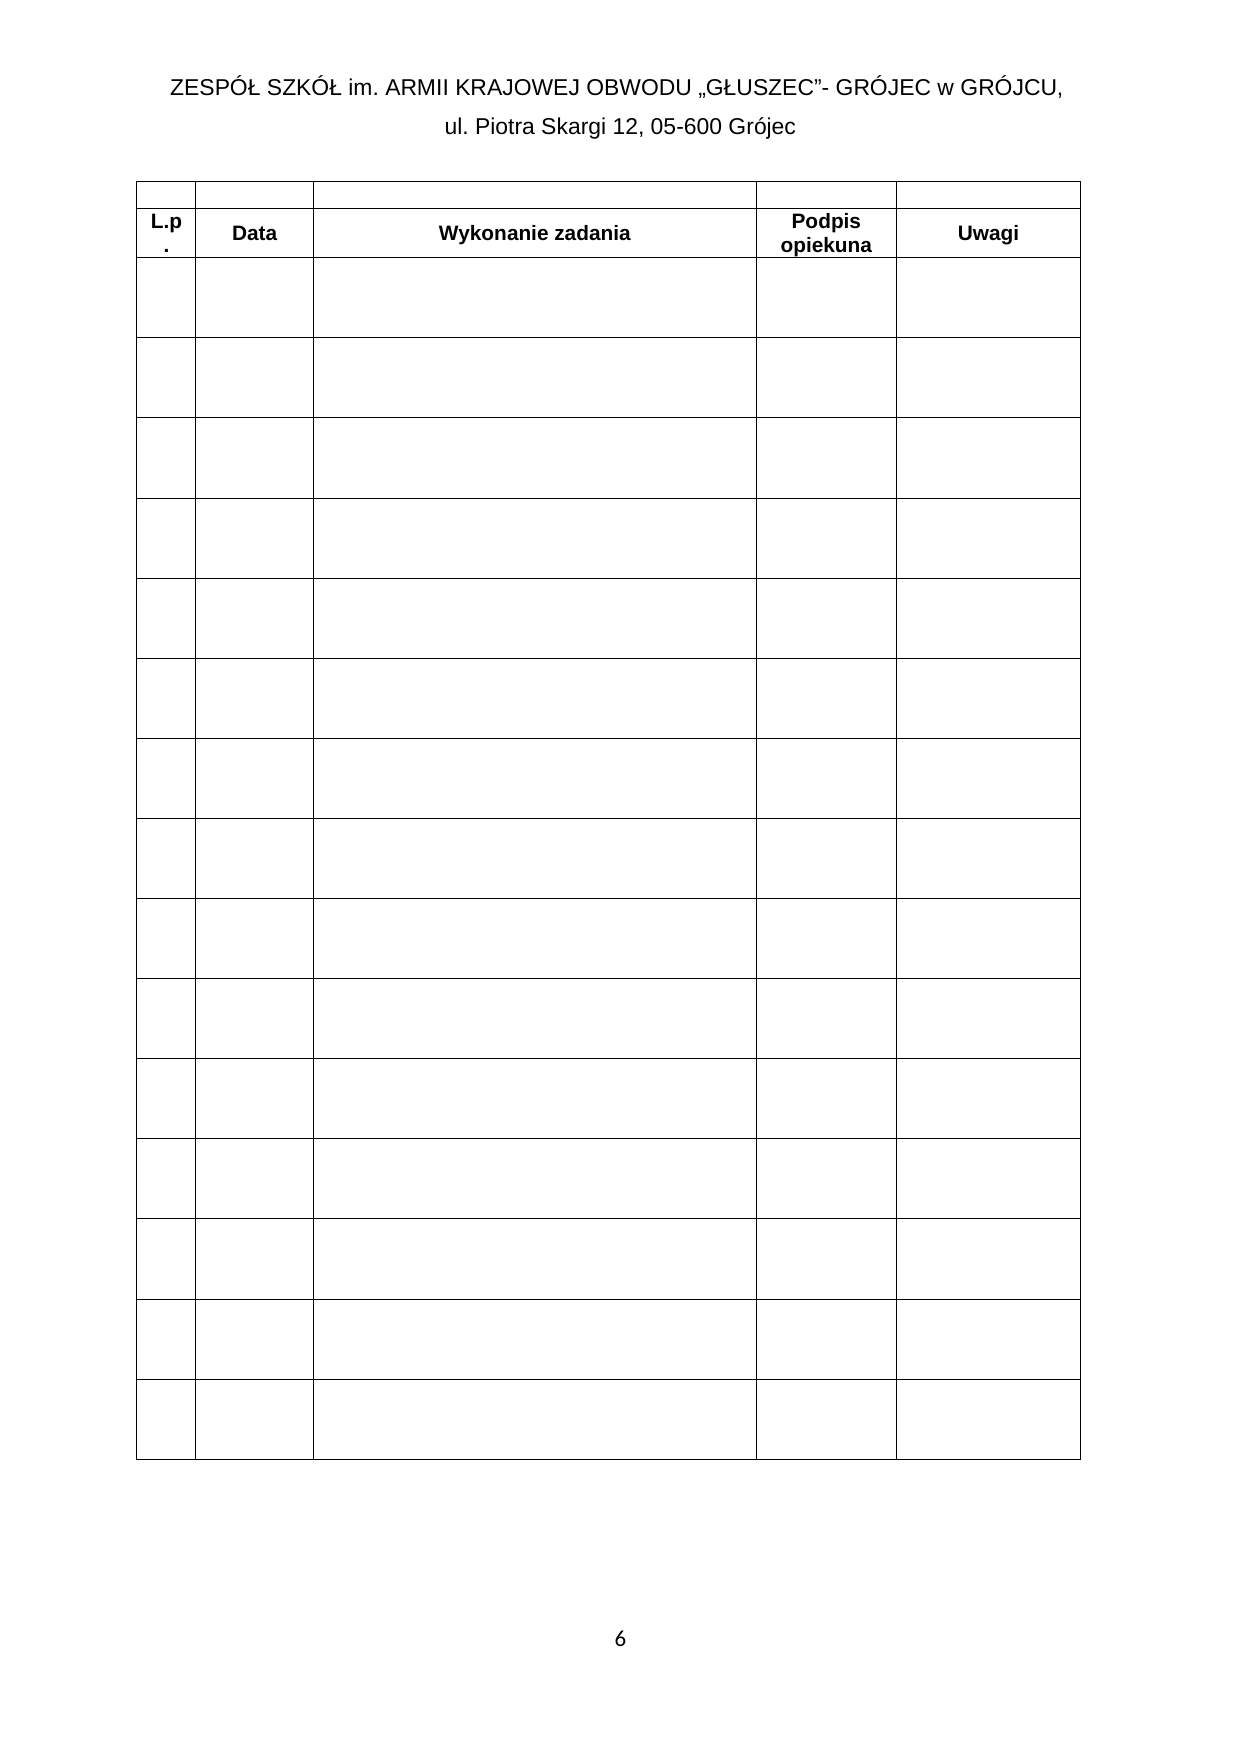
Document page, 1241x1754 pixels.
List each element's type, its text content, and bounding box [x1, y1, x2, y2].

table_cell [897, 499, 1080, 577]
table_cell [897, 739, 1080, 818]
table_cell [314, 1300, 756, 1378]
table_cell L.p. [137, 209, 195, 257]
table_cell [196, 1059, 313, 1138]
table_cell [137, 1219, 195, 1298]
table_cell [137, 499, 195, 577]
table_cell [137, 659, 195, 738]
table_cell [314, 182, 756, 208]
table_cell [314, 899, 756, 978]
table_cell [314, 499, 756, 577]
table_cell [196, 418, 313, 497]
table_cell [137, 1059, 195, 1138]
table_cell [196, 659, 313, 738]
table_cell [196, 979, 313, 1058]
table_cell [137, 579, 195, 658]
table_cell [757, 1059, 896, 1138]
table_cell [196, 819, 313, 898]
table_cell [314, 979, 756, 1058]
table_cell [897, 819, 1080, 898]
table_cell [314, 338, 756, 417]
table_cell [757, 418, 896, 497]
table_cell [196, 1300, 313, 1378]
table_cell [757, 899, 896, 978]
table_cell [897, 182, 1080, 208]
table_cell [757, 979, 896, 1058]
table_cell [897, 1139, 1080, 1218]
table_cell [314, 1380, 756, 1459]
table_cell [314, 1059, 756, 1138]
table_cell Podpis opiekuna [757, 209, 896, 257]
table_cell [196, 579, 313, 658]
table_cell [897, 899, 1080, 978]
table_cell [137, 338, 195, 417]
table_cell [137, 418, 195, 497]
table_cell [897, 579, 1080, 658]
table_cell [897, 1380, 1080, 1459]
table_cell [897, 1300, 1080, 1378]
table_cell [196, 182, 313, 208]
table_cell [314, 739, 756, 818]
table_cell [196, 899, 313, 978]
table_cell [137, 182, 195, 208]
table_cell [196, 1219, 313, 1298]
table_cell [314, 1219, 756, 1298]
table_cell [137, 1139, 195, 1218]
table_cell Data [196, 209, 313, 257]
table_cell [897, 258, 1080, 337]
table_cell [897, 1059, 1080, 1138]
table_cell [314, 1139, 756, 1218]
table_cell [757, 499, 896, 577]
table_cell [137, 739, 195, 818]
table_cell [897, 979, 1080, 1058]
table_cell [757, 1219, 896, 1298]
table_cell [897, 338, 1080, 417]
table_cell [137, 1380, 195, 1459]
table_cell [757, 1380, 896, 1459]
table_cell [757, 258, 896, 337]
table_cell [137, 819, 195, 898]
table_cell [757, 182, 896, 208]
table_cell [196, 338, 313, 417]
table_cell [757, 579, 896, 658]
table_cell [137, 258, 195, 337]
table_cell [196, 1380, 313, 1459]
table_cell [196, 739, 313, 818]
table_cell [196, 499, 313, 577]
table_cell [314, 258, 756, 337]
table_cell [314, 659, 756, 738]
table_cell [897, 418, 1080, 497]
table_cell [757, 1139, 896, 1218]
table_cell [897, 1219, 1080, 1298]
table_cell [314, 819, 756, 898]
table_cell [137, 899, 195, 978]
table_cell [137, 1300, 195, 1378]
table_cell [757, 739, 896, 818]
table_cell [137, 979, 195, 1058]
table_cell [314, 579, 756, 658]
table_cell [757, 819, 896, 898]
table_cell [196, 1139, 313, 1218]
table_cell [196, 258, 313, 337]
table_cell [757, 338, 896, 417]
table_cell [757, 1300, 896, 1378]
table_cell Wykonanie zadania [314, 209, 756, 257]
table_cell [897, 659, 1080, 738]
table_cell [757, 659, 896, 738]
table_cell [314, 418, 756, 497]
table_cell Uwagi [897, 209, 1080, 257]
